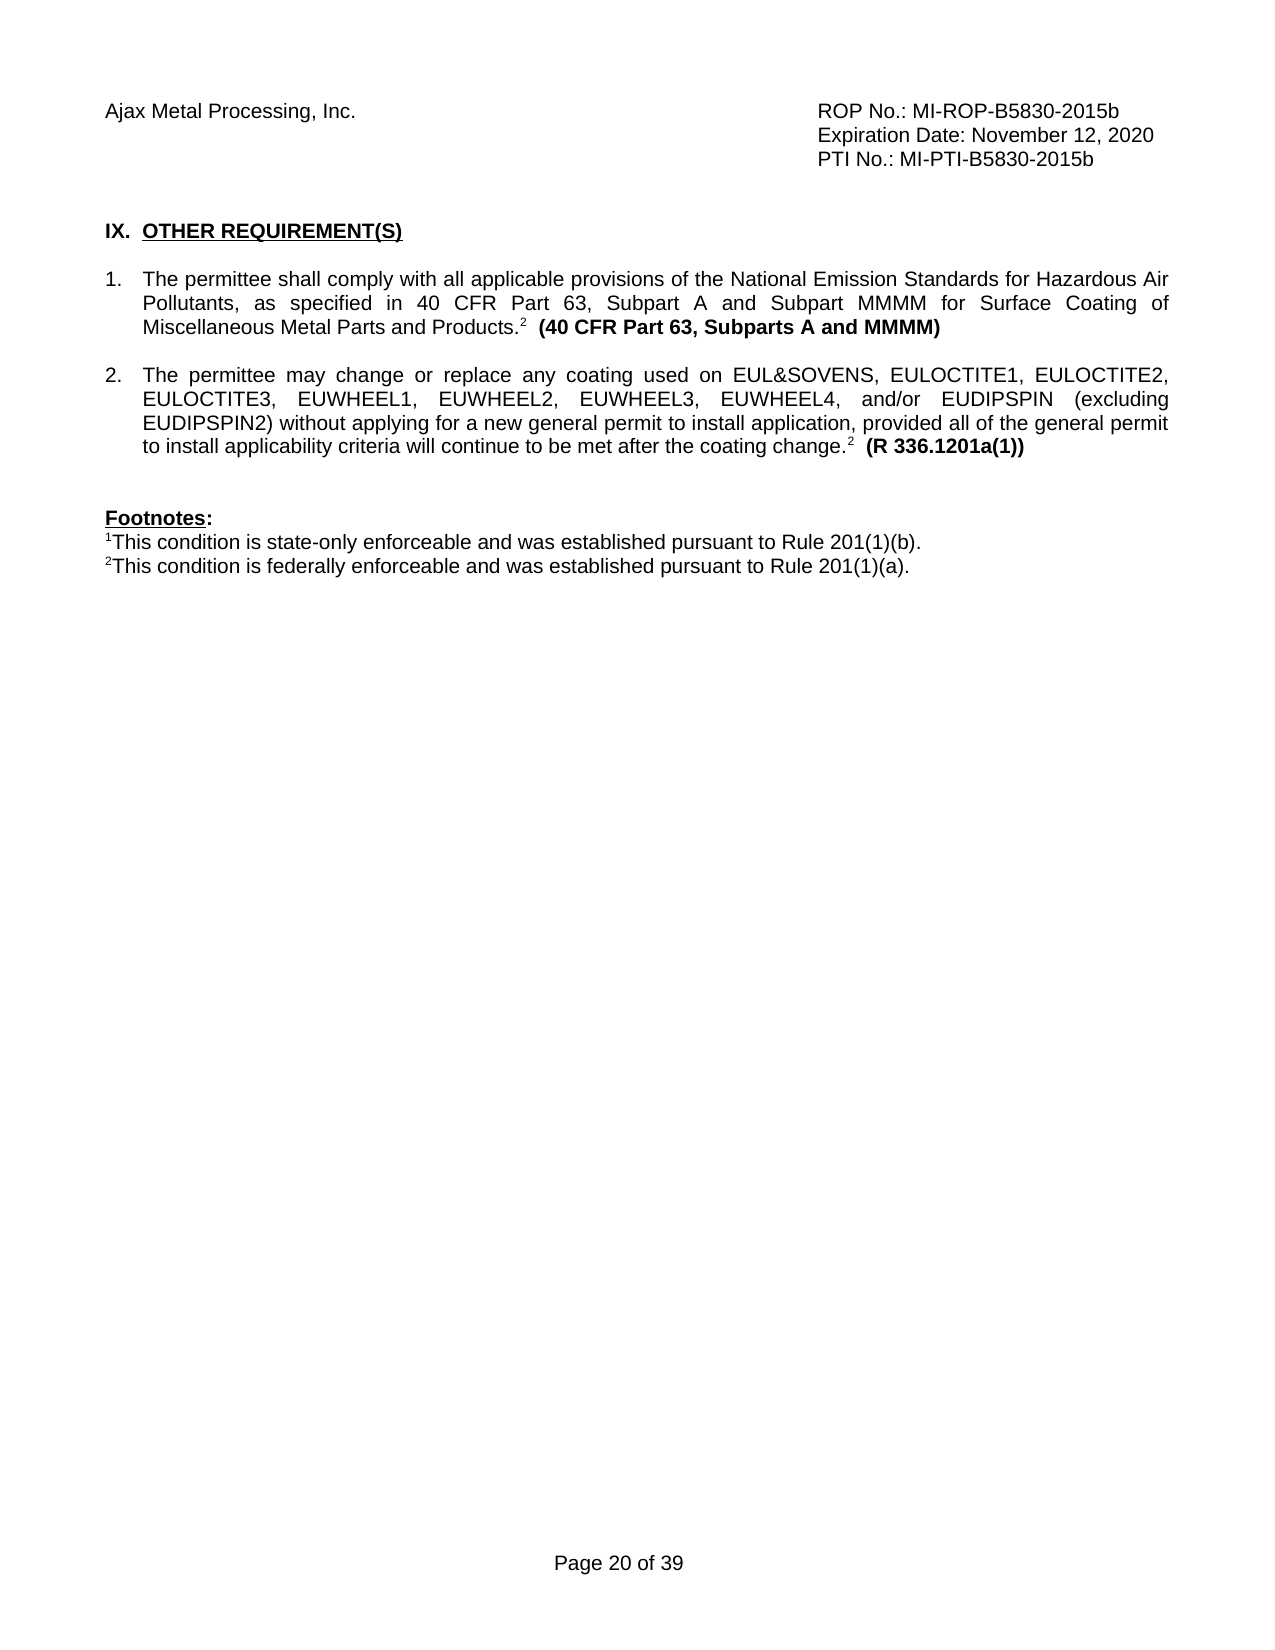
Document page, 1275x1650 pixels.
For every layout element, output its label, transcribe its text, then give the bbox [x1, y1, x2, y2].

text 2. The permittee may change or replace any coating used on EUL&SOVENS, EULOCTITE1, EULOCTITE2, EULOCTITE3, EUWHEEL1, EUWHEEL2, EUWHEEL3, EUWHEEL4, and/or EUDIPSPIN (excluding EUDIPSPIN2) without applying for a new general permit to install application, provided all of the general permit to install applicability criteria will continue to be met after the coating change.2 (R 336.1201a(1)) [105, 362, 1170, 458]
text Footnotes: [105, 506, 1170, 530]
text 1. The permittee shall comply with all applicable provisions of the National Emission Standards for Hazardous Air Pollutants, as specified in 40 CFR Part 63, Subpart A and Subpart MMMM for Surface Coating of Miscellaneous Metal Parts and Products.2 (40 CFR Part 63, Subparts A and MMMM) [105, 267, 1170, 338]
text IX. OTHER REQUIREMENT(S) [105, 219, 1170, 243]
text 1This condition is state-only enforceable and was established pursuant to Rule 201(1)(b). [105, 530, 1170, 554]
text 2This condition is federally enforceable and was established pursuant to Rule 201(1)(a). [105, 554, 1170, 578]
